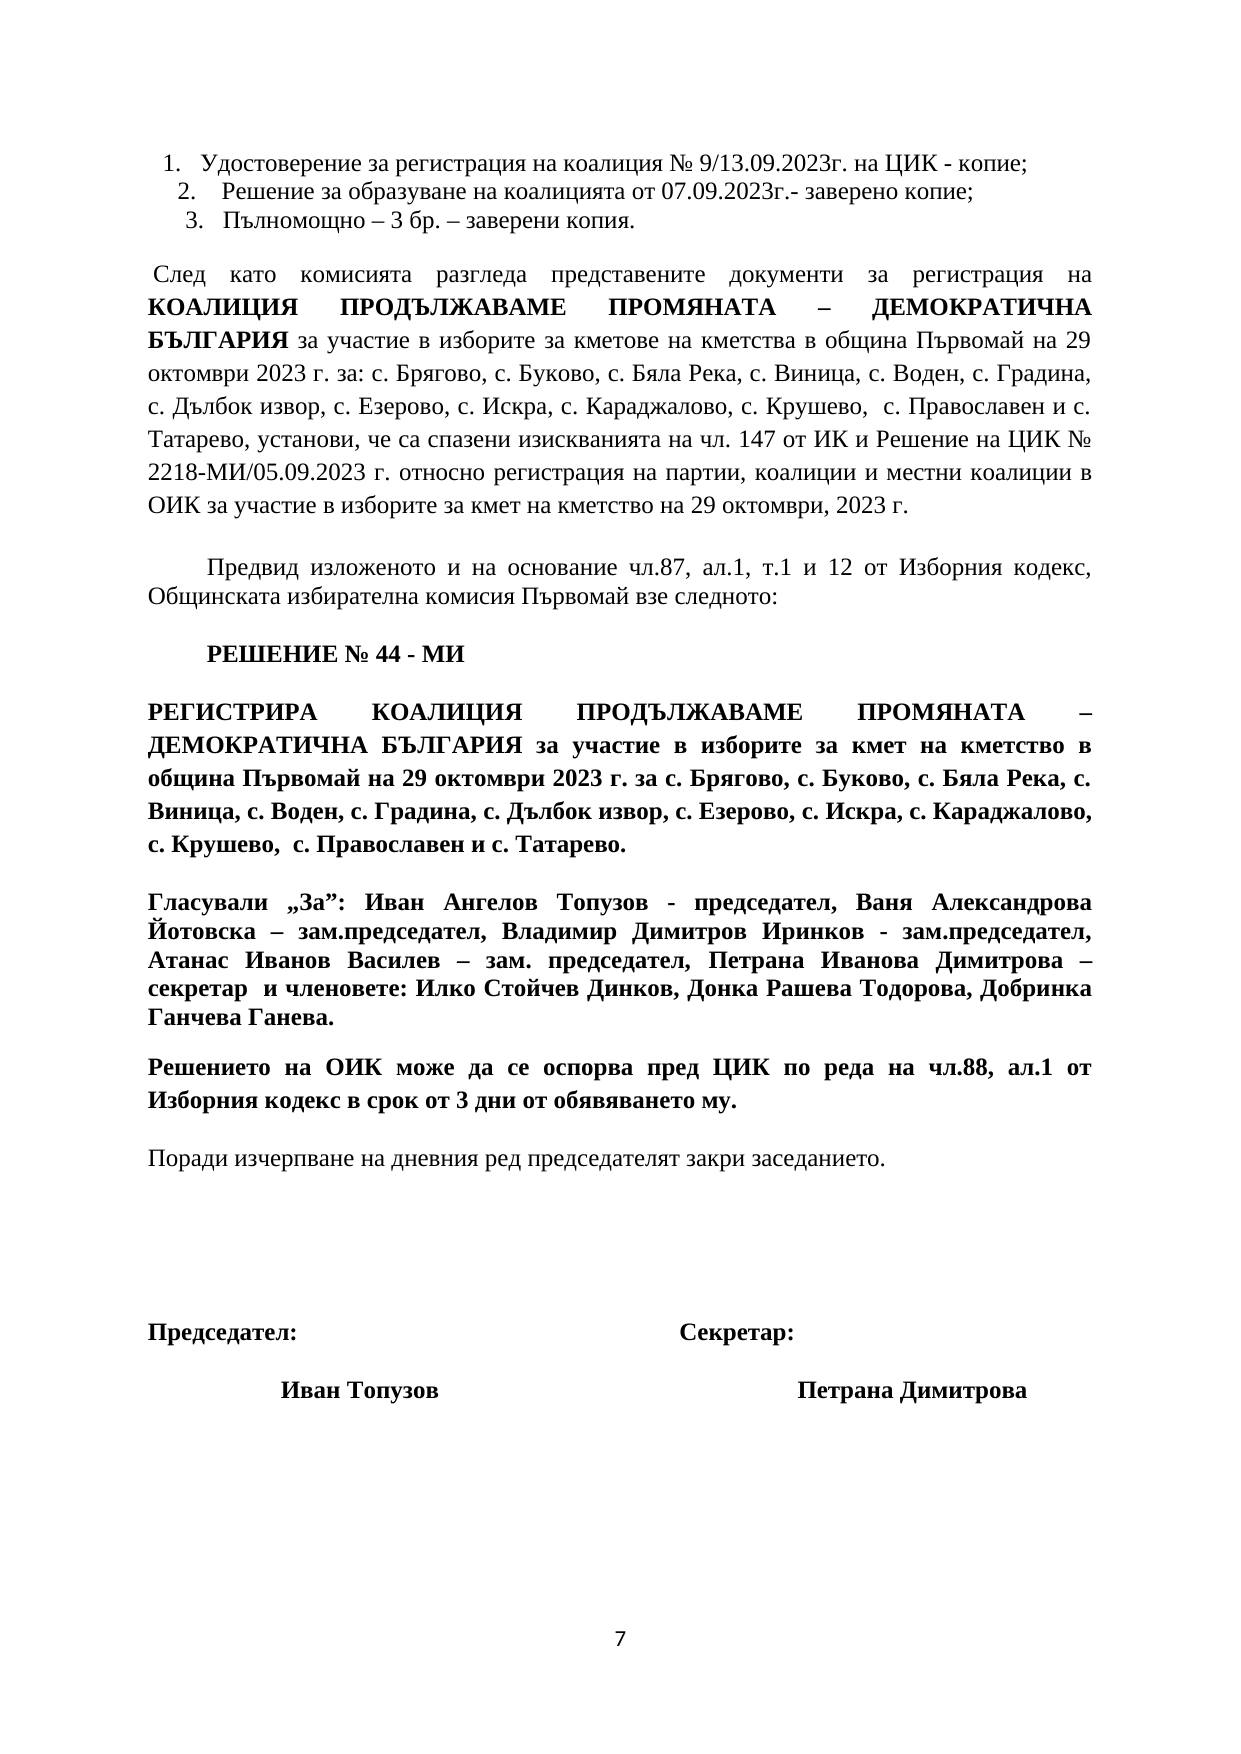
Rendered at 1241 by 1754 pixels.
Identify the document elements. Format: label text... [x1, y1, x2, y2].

list РЕШЕНИЕ № 44 - МИ [148, 639, 1093, 668]
text Гласували „За”: Иван Ангелов Топузов - председател, Ваня Александрова Йотовска – зам.председател, Владимир Димитров Иринков - зам.председател, Атанас Иванов Василев – зам. председател, Петрана Иванова Димитрова – секретар и членовете: Илко Стойчев Динков, Донка Рашева Тодорова, Добринка Ганчева Ганева. [148, 887, 1093, 1031]
list Удостоверение за регистрация на коалиция № 9/13.09.2023г. на ЦИК - копие; [162, 148, 1093, 176]
list Пълномощно – 3 бр. – заверени копия. [185, 205, 1093, 234]
list Решение за образуване на коалицията от 07.09.2023г.- заверено копие; [177, 176, 1093, 205]
text Предвид изложеното и на основание чл.87, ал.1, т.1 и 12 от Изборния кодекс, Общинската избирателна комисия Първомай взе следното: [148, 552, 1093, 610]
text Иван Топузов Петрана Димитрова [148, 1375, 1093, 1404]
text След като комисията разгледа представените документи за регистрация на КОАЛИЦИЯ ПРОДЪЛЖАВАМЕ ПРОМЯНАТА – ДЕМОКРАТИЧНА БЪЛГАРИЯ за участие в изборите за кметове на кметства в община Първомай на 29 октомври 2023 г. за: с. Брягово, с. Буково, с. Бяла Река, с. Виница, с. Воден, с. Градина, с. Дълбок извор, с. Езерово, с. Искра, с. Караджалово, с. Крушево, с. Православен и с. Татарево, установи, че са спазени изискванията на чл. 147 от ИК и Решение на ЦИК № 2218-МИ/05.09.2023 г. относно регистрация на партии, коалиции и местни коалиции в ОИК за участие в изборите за кмет на кметство на 29 октомври, 2023 г. [148, 259, 1093, 519]
text Поради изчерпване на дневния ред председателят закри заседанието. [148, 1143, 1093, 1172]
text Решението на ОИК може да се оспорва пред ЦИК по реда на чл.88, ал.1 от Изборния кодекс в срок от 3 дни от обявяването му. [148, 1052, 1093, 1114]
text Председател: Секретар: [148, 1317, 1093, 1346]
text РЕГИСТРИРА КОАЛИЦИЯ ПРОДЪЛЖАВАМЕ ПРОМЯНАТА – ДЕМОКРАТИЧНА БЪЛГАРИЯ за участие в изборите за кмет на кметство в община Първомай на 29 октомври 2023 г. за с. Брягово, с. Буково, с. Бяла Река, с. Виница, с. Воден, с. Градина, с. Дълбок извор, с. Езерово, с. Искра, с. Караджалово, с. Крушево, с. Православен и с. Татарево. [148, 697, 1093, 858]
